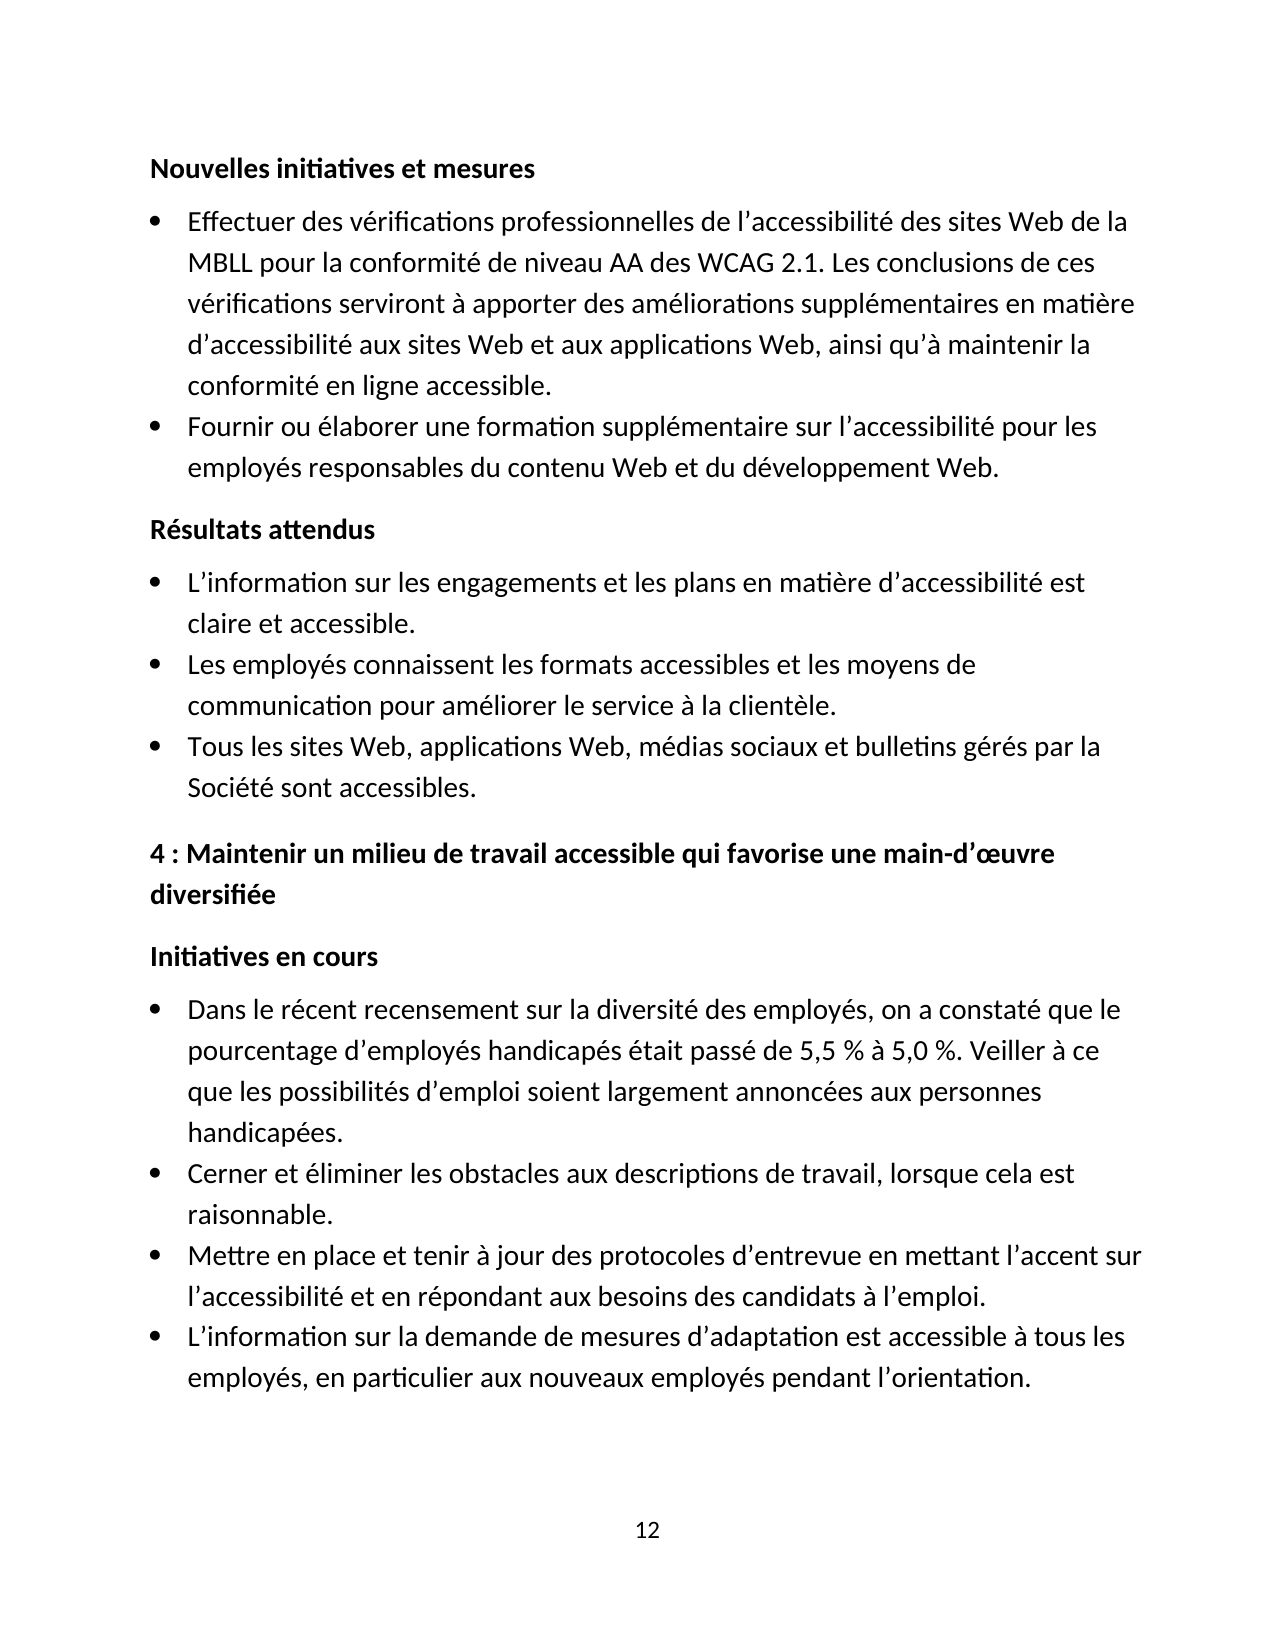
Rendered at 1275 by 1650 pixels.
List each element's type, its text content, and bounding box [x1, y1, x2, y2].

list Les employés connaissent les formats accessibles et les moyens de communication pour améliorer le service à la clientèle. [150, 646, 1144, 723]
list Mettre en place et tenir à jour des protocoles d’entrevue en mettant l’accent sur l’accessibilité et en répondant aux besoins des candidats à l’emploi. [150, 1237, 1144, 1313]
text Résultats attendus [150, 511, 1144, 546]
list L’information sur les engagements et les plans en matière d’accessibilité est claire et accessible. [150, 564, 1144, 641]
text Nouvelles initiatives et mesures [150, 150, 1144, 186]
text Initiatives en cours [150, 938, 1144, 973]
list L’information sur la demande de mesures d’adaptation est accessible à tous les employés, en particulier aux nouveaux employés pendant l’orientation. [150, 1318, 1144, 1395]
list Effectuer des vérifications professionnelles de l’accessibilité des sites Web de la MBLL pour la conformité de niveau AA des WCAG 2.1. Les conclusions de ces vérifications serviront à apporter des améliorations supplémentaires en matière d’accessibilité aux sites Web et aux applications Web, ainsi qu’à maintenir la conformité en ligne accessible. [150, 203, 1144, 403]
list Fournir ou élaborer une formation supplémentaire sur l’accessibilité pour les employés responsables du contenu Web et du développement Web. [150, 408, 1144, 485]
list Cerner et éliminer les obstacles aux descriptions de travail, lorsque cela est raisonnable. [150, 1155, 1144, 1231]
list Tous les sites Web, applications Web, médias sociaux et bulletins gérés par la Société sont accessibles. [150, 728, 1144, 804]
text 4 : Maintenir un milieu de travail accessible qui favorise une main-d’œuvre diversifiée [150, 835, 1144, 911]
list Dans le récent recensement sur la diversité des employés, on a constaté que le pourcentage d’employés handicapés était passé de 5,5 % à 5,0 %. Veiller à ce que les possibilités d’emploi soient largement annoncées aux personnes handicapées. [150, 991, 1144, 1149]
